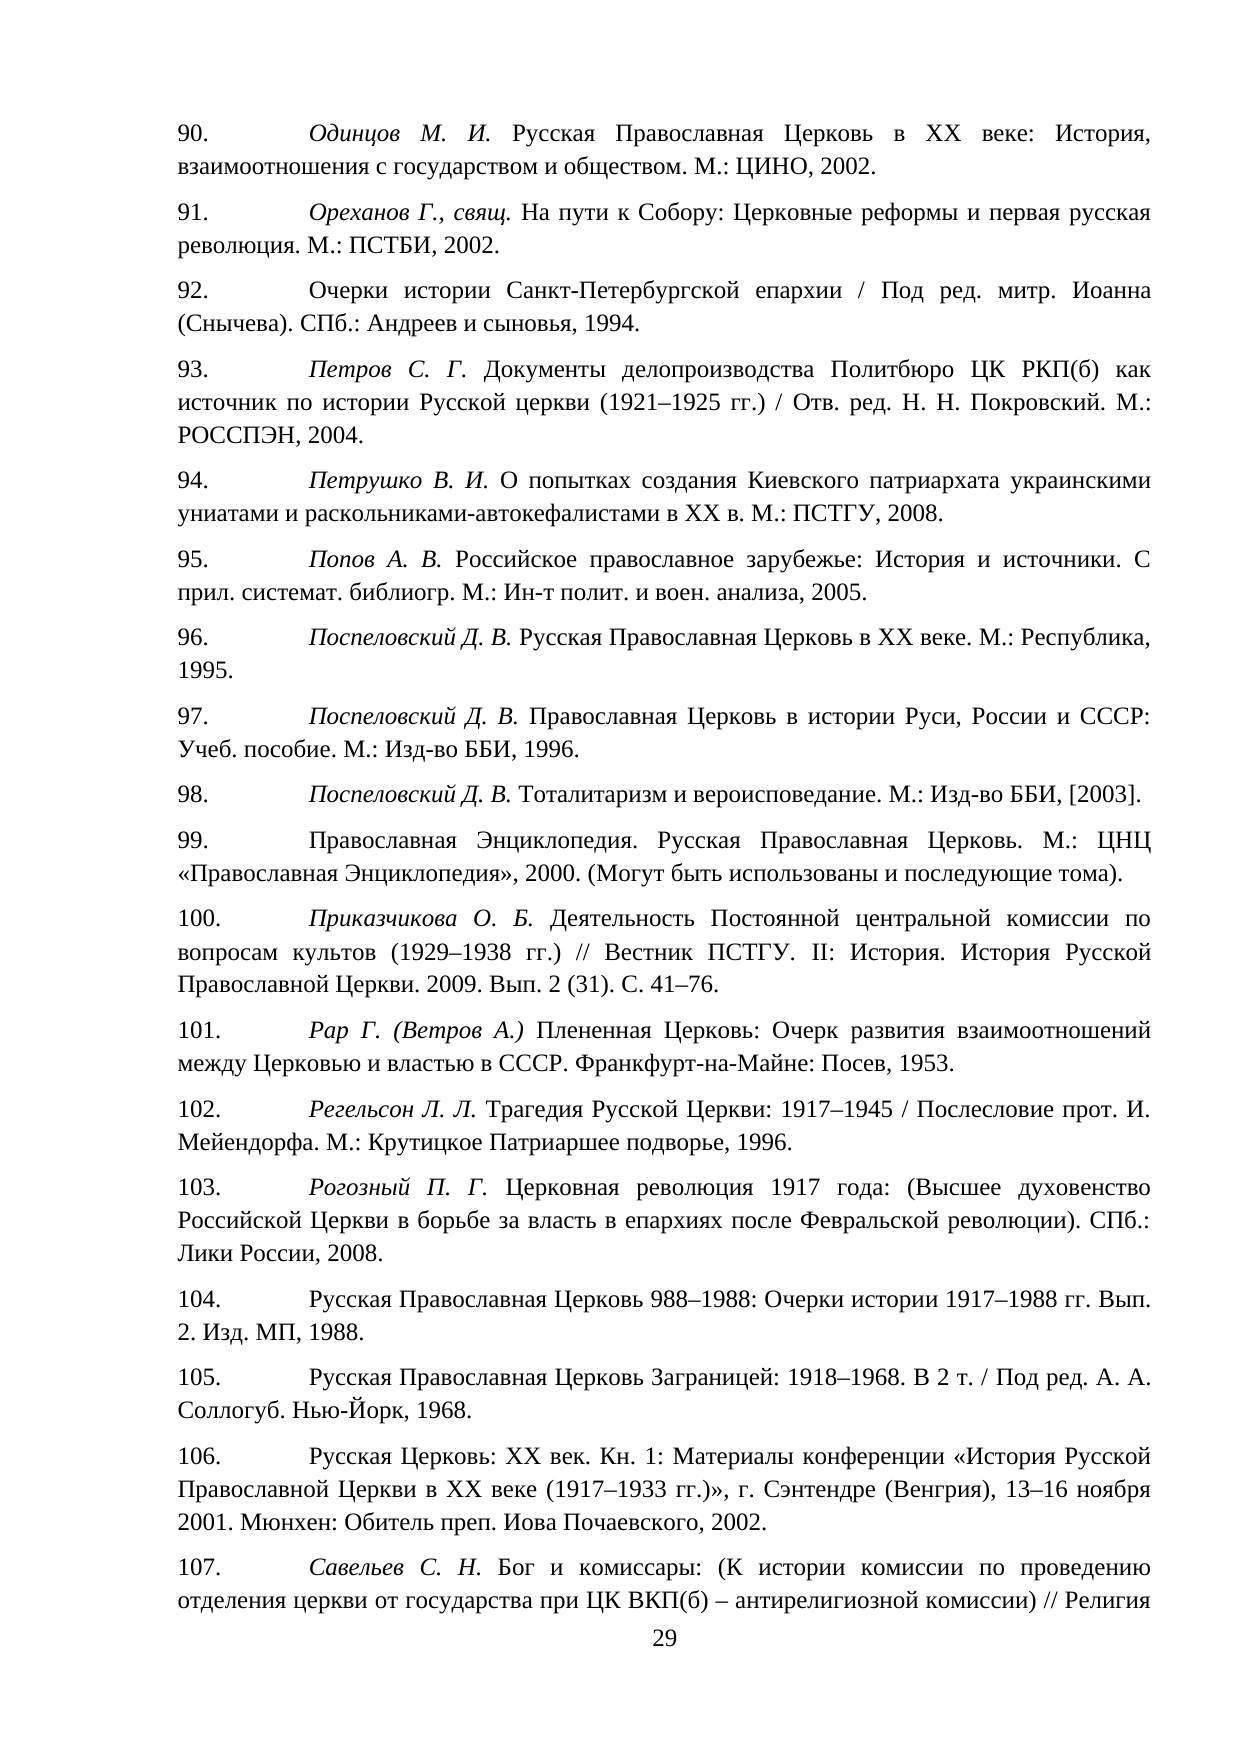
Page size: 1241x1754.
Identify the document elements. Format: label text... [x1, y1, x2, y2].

list Ореханов Г., свящ. На пути к Собору: Церковные реформы и первая русская революция. М.: ПСТБИ, 2002. [177, 197, 1152, 258]
list Поспеловский Д. В. Тоталитаризм и вероисповедание. М.: Изд-во ББИ, [2003]. [177, 779, 1152, 808]
list Приказчикова О. Б. Деятельность Постоянной центральной комиссии по вопросам культов (1929–1938 гг.) // Вестник ПСТГУ. II: История. История Русской Православной Церкви. 2009. Вып. 2 (31). С. 41–76. [177, 903, 1152, 998]
list Поспеловский Д. В. Русская Православная Церковь в ХХ веке. М.: Республика, 1995. [177, 622, 1152, 684]
list Одинцов М. И. Русская Православная Церковь в ХХ веке: История, взаимоотношения с государством и обществом. М.: ЦИНО, 2002. [177, 118, 1152, 180]
list Попов А. В. Российское православное зарубежье: История и источники. С прил. системат. библиогр. М.: Ин-т полит. и воен. анализа, 2005. [177, 544, 1152, 606]
list Очерки истории Санкт-Петербургской епархии / Под ред. митр. Иоанна (Снычева). СПб.: Андреев и сыновья, 1994. [177, 275, 1152, 337]
list Регельсон Л. Л. Трагедия Русской Церкви: 1917–1945 / Послесловие прот. И. Мейендорфа. М.: Крутицкое Патриаршее подворье, 1996. [177, 1094, 1152, 1155]
list Петрушко В. И. О попытках создания Киевского патриархата украинскими униатами и раскольниками-автокефалистами в ХХ в. М.: ПСТГУ, 2008. [177, 465, 1152, 527]
list Рар Г. (Ветров А.) Плененная Церковь: Очерк развития взаимоотношений между Церковью и властью в СССР. Франкфурт-на-Майне: Посев, 1953. [177, 1015, 1152, 1077]
list Петров С. Г. Документы делопроизводства Политбюро ЦК РКП(б) как источник по истории Русской церкви (1921–1925 гг.) / Отв. ред. Н. Н. Покровский. М.: РОССПЭН, 2004. [177, 354, 1152, 448]
list Русская Православная Церковь Заграницей: 1918–1968. В 2 т. / Под ред. А. А. Соллогуб. Нью-Йорк, 1968. [177, 1362, 1152, 1424]
list Православная Энциклопедия. Русская Православная Церковь. М.: ЦНЦ «Православная Энциклопедия», 2000. (Могут быть использованы и последующие тома). [177, 825, 1152, 887]
list Русская Православная Церковь 988–1988: Очерки истории 1917–1988 гг. Вып. 2. Изд. МП, 1988. [177, 1284, 1152, 1346]
list Рогозный П. Г. Церковная революция 1917 года: (Высшее духовенство Российской Церкви в борьбе за власть в епархиях после Февральской революции). СПб.: Лики России, 2008. [177, 1172, 1152, 1267]
list Поспеловский Д. В. Православная Церковь в истории Руси, России и СССР: Учеб. пособие. М.: Изд-во ББИ, 1996. [177, 701, 1152, 763]
list Русская Церковь: ХХ век. Кн. 1: Материалы конференции «История Русской Православной Церкви в ХХ веке (1917–1933 гг.)», г. Сэнтендре (Венгрия), 13–16 ноября 2001. Мюнхен: Обитель преп. Иова Почаевского, 2002. [177, 1441, 1152, 1536]
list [177, 1552, 1152, 1614]
